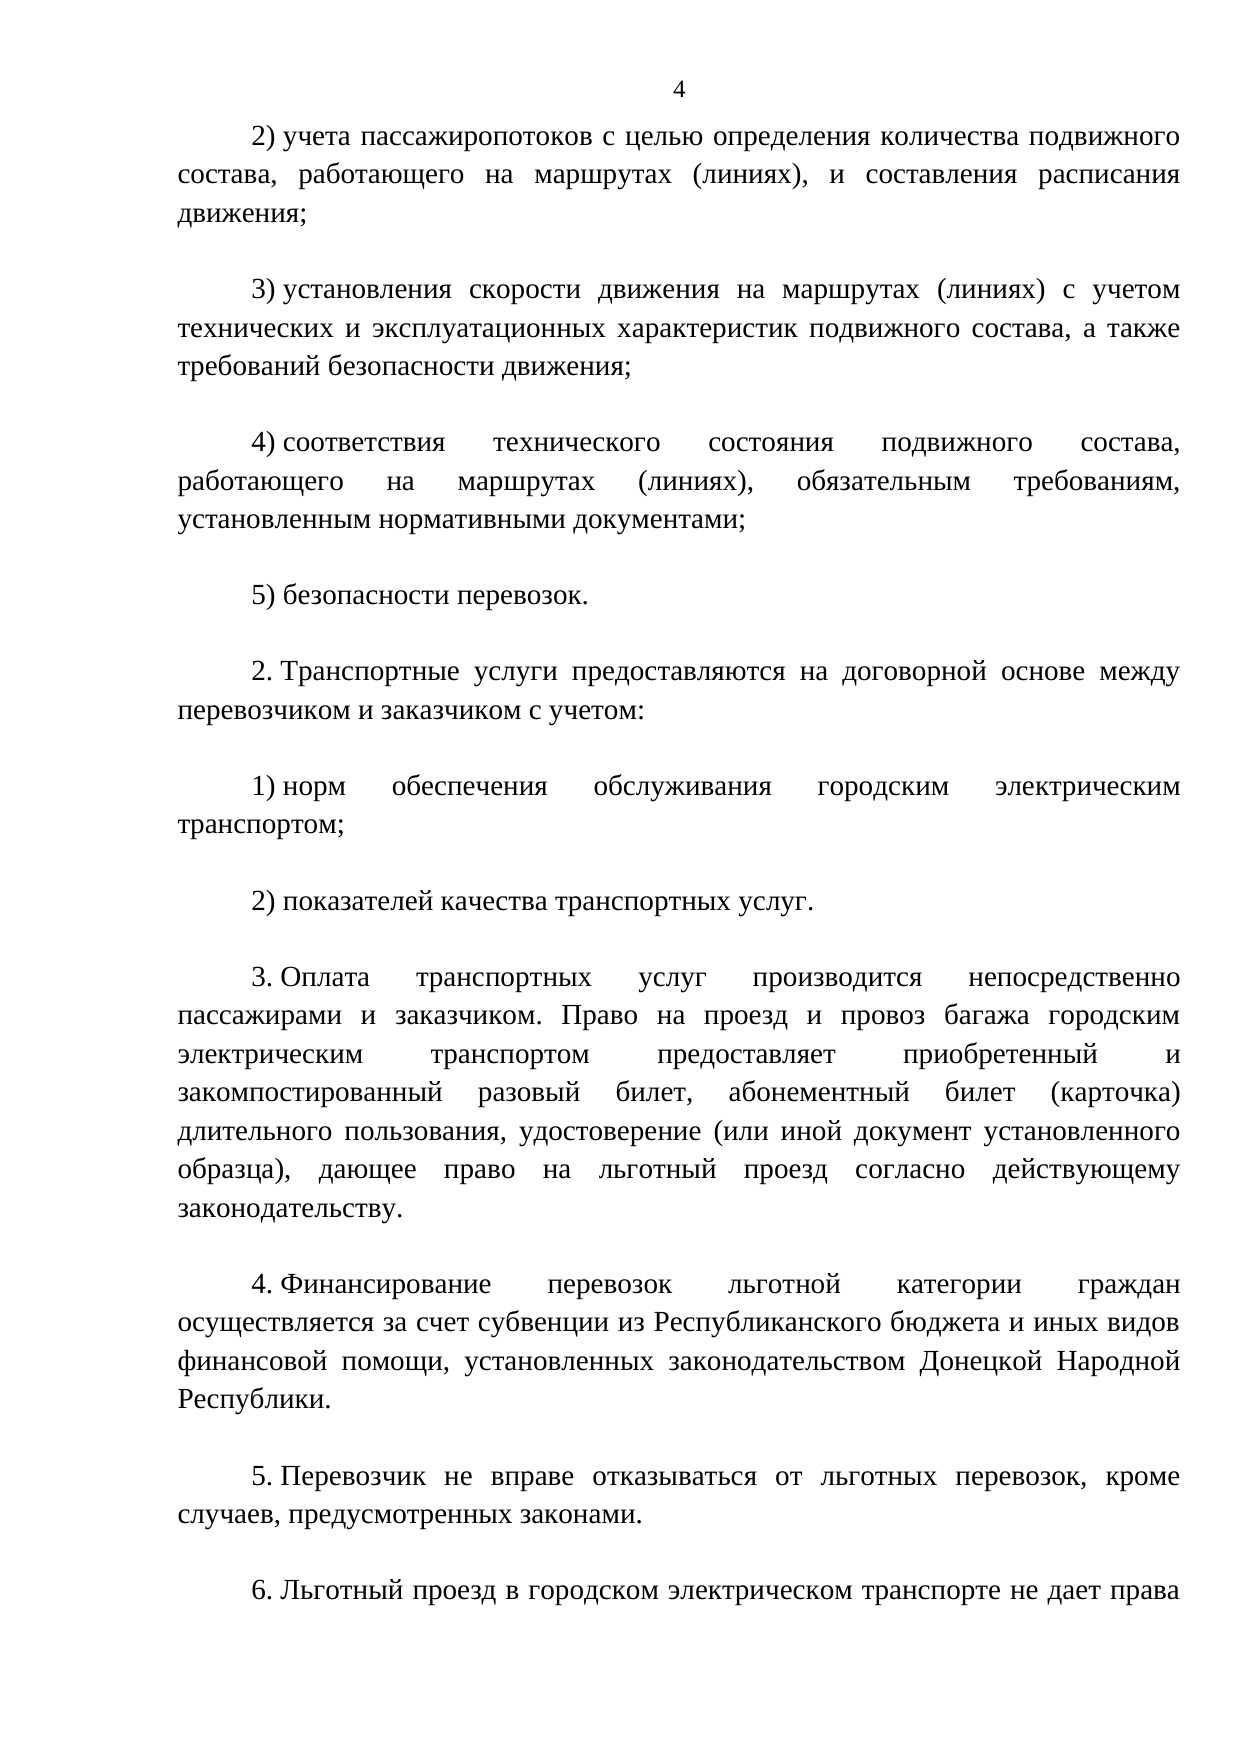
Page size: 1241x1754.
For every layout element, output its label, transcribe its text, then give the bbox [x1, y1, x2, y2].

text 2) учета пассажиропотоков с целью определения количества подвижного состава, работающего на маршрутах (линиях), и составления расписания движения; [177, 118, 1181, 229]
text 4. Финансирование перевозок льготной категории граждан осуществляется за счет субвенции из Республиканского бюджета и иных видов финансовой помощи, установленных законодательством Донецкой Народной Республики. [177, 1266, 1181, 1415]
text 3) установления скорости движения на маршрутах (линиях) с учетом технических и эксплуатационных характеристик подвижного состава, а также требований безопасности движения; [177, 271, 1181, 382]
text 5. Перевозчик не вправе отказываться от льготных перевозок, кроме случаев, предусмотренных законами. [177, 1458, 1181, 1530]
text 1) норм обеспечения обслуживания городским электрическим транспортом; [177, 768, 1181, 840]
text 2) показателей качества транспортных услуг. [177, 883, 1181, 916]
text 4) соответствия технического состояния подвижного состава, работающего на маршрутах (линиях), обязательным требованиям, установленным нормативными документами; [177, 424, 1181, 535]
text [177, 1572, 1181, 1606]
text 3. Оплата транспортных услуг производится непосредственно пассажирами и заказчиком. Право на проезд и провоз багажа городским электрическим транспортом предоставляет приобретенный и закомпостированный разовый билет, абонементный билет (карточка) длительного пользования, удостоверение (или иной документ установленного образца), дающее право на льготный проезд согласно действующему законодательству. [177, 959, 1181, 1223]
text 2. Транспортные услуги предоставляются на договорной основе между перевозчиком и заказчиком с учетом: [177, 653, 1181, 726]
text 5) безопасности перевозок. [177, 577, 1181, 611]
